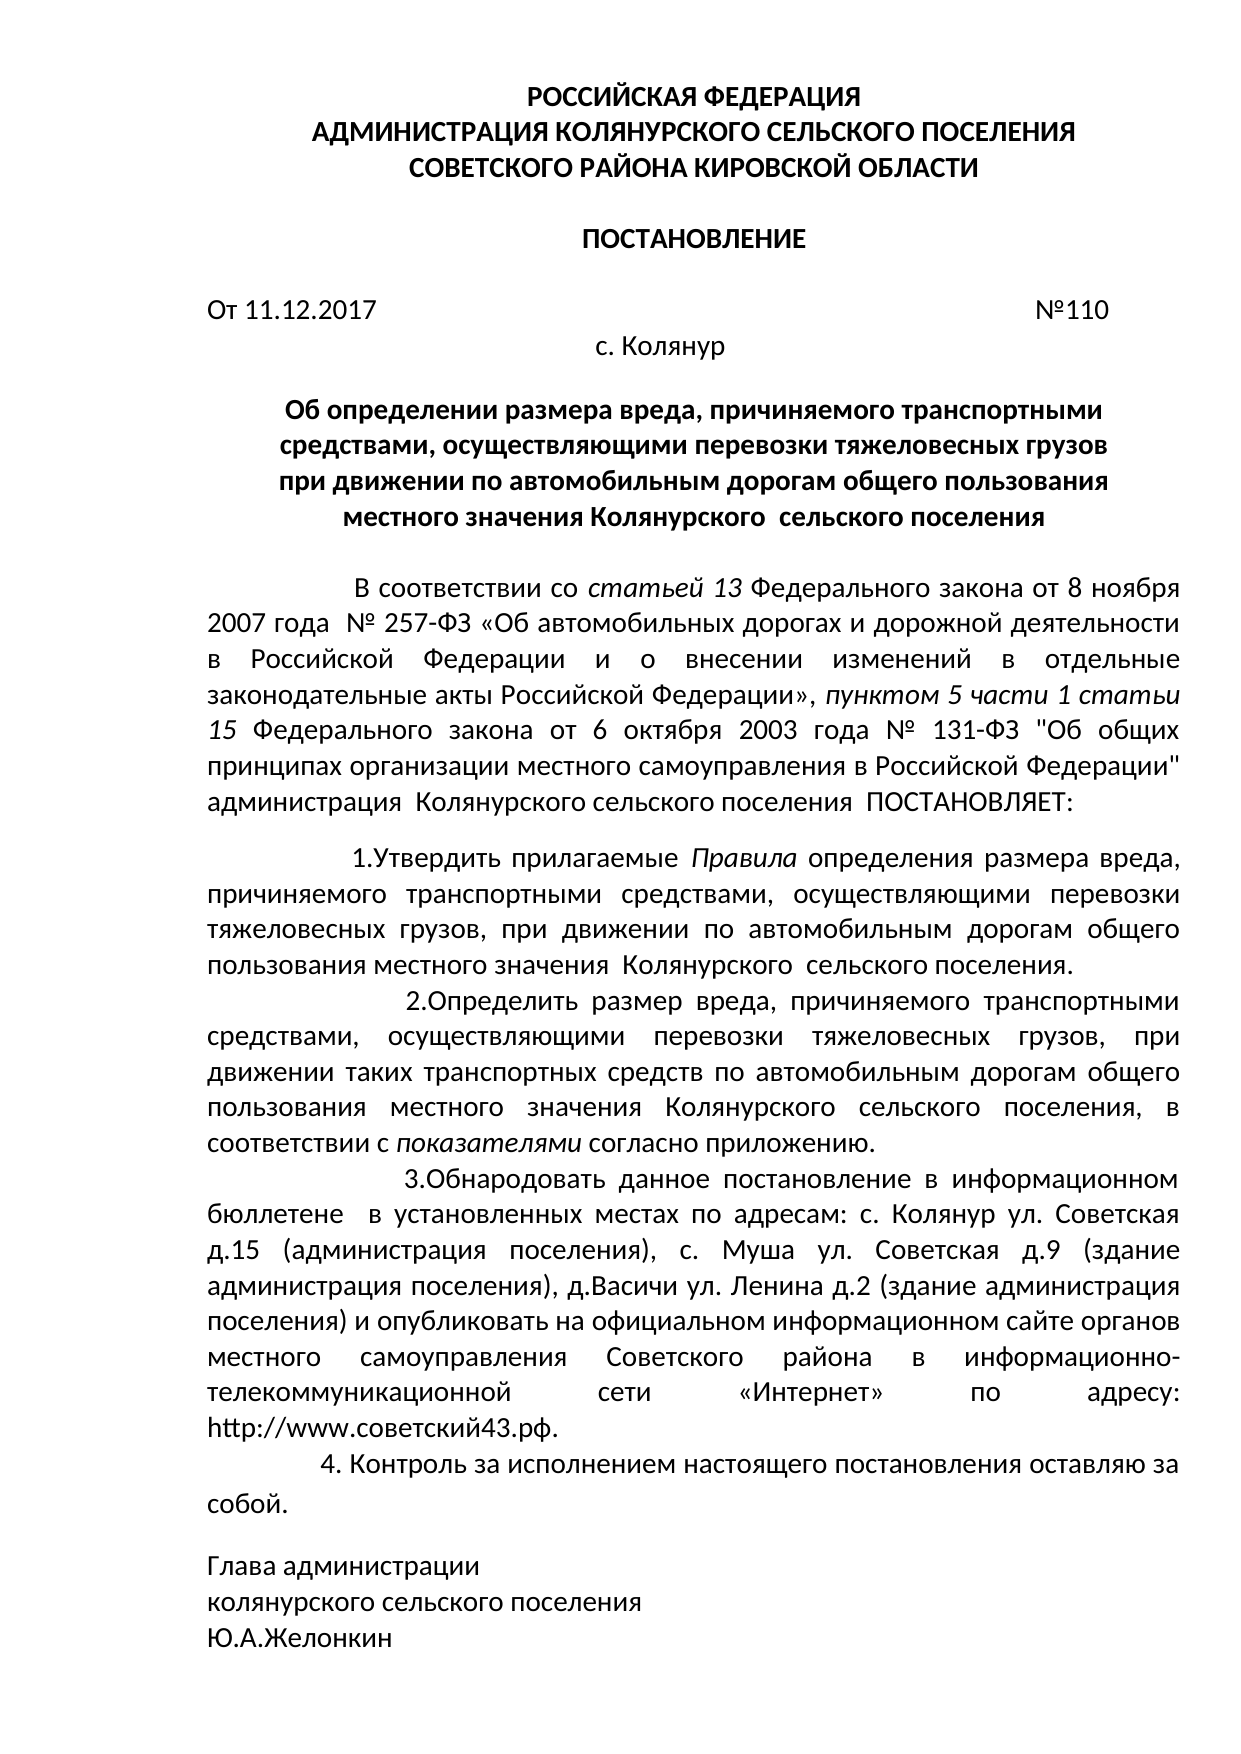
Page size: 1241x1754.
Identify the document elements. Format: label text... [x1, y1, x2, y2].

text Глава администрации [207, 1547, 1181, 1583]
text СОВЕТСКОГО РАЙОНА КИРОВСКОЙ ОБЛАСТИ [207, 149, 1181, 184]
text От 11.12.2017 №110 [207, 291, 1181, 327]
text 1.Утвердить прилагаемые Правила определения размера вреда, причиняемого транспортными средствами, осуществляющими перевозки тяжеловесных грузов, при движении по автомобильным дорогам общего пользования местного значения Колянурского сельского поселения. [207, 839, 1181, 982]
text Ю.А.Желонкин [207, 1619, 1181, 1654]
text Об определении размера вреда, причиняемого транспортными [207, 391, 1181, 426]
text АДМИНИСТРАЦИЯ КОЛЯНУРСКОГО СЕЛЬСКОГО ПОСЕЛЕНИЯ [207, 113, 1181, 149]
text В соответствии со статьей 13 Федерального закона от 8 ноября 2007 года № 257-ФЗ «Об автомобильных дорогах и дорожной деятельности в Российской Федерации и о внесении изменений в отдельные законодательные акты Российской Федерации», пунктом 5 части 1 статьи 15 Федерального закона от 6 октября 2003 года № 131-ФЗ "Об общих принципах организации местного самоуправления в Российской Федерации" администрация Колянурского сельского поселения ПОСТАНОВЛЯЕТ: [207, 569, 1181, 818]
text местного значения Колянурского сельского поселения [207, 498, 1181, 533]
text 3.Обнародовать данное постановление в информационном бюллетене в установленных местах по адресам: с. Колянур ул. Советская д.15 (администрация поселения), с. Муша ул. Советская д.9 (здание администрация поселения), д.Васичи ул. Ленина д.2 (здание администрация поселения) и опубликовать на официальном информационном сайте органов местного самоуправления Советского района в информационно-телекоммуникационной сети «Интернет» по адресу: http://www.советский43.рф. [207, 1160, 1181, 1445]
text 4. Контроль за исполнением настоящего постановления оставляю за собой. [207, 1445, 1181, 1521]
text ПОСТАНОВЛЕНИЕ [207, 220, 1181, 256]
text колянурского сельского поселения [207, 1583, 1181, 1619]
text средствами, осуществляющими перевозки тяжеловесных грузов [207, 426, 1181, 462]
text 2.Определить размер вреда, причиняемого транспортными средствами, осуществляющими перевозки тяжеловесных грузов, при движении таких транспортных средств по автомобильным дорогам общего пользования местного значения Колянурского сельского поселения, в соответствии с показателями согласно приложению. [207, 982, 1181, 1160]
text с. Колянур [207, 327, 1181, 363]
text при движении по автомобильным дорогам общего пользования [207, 462, 1181, 498]
text РОССИЙСКАЯ ФЕДЕРАЦИЯ [207, 78, 1181, 113]
